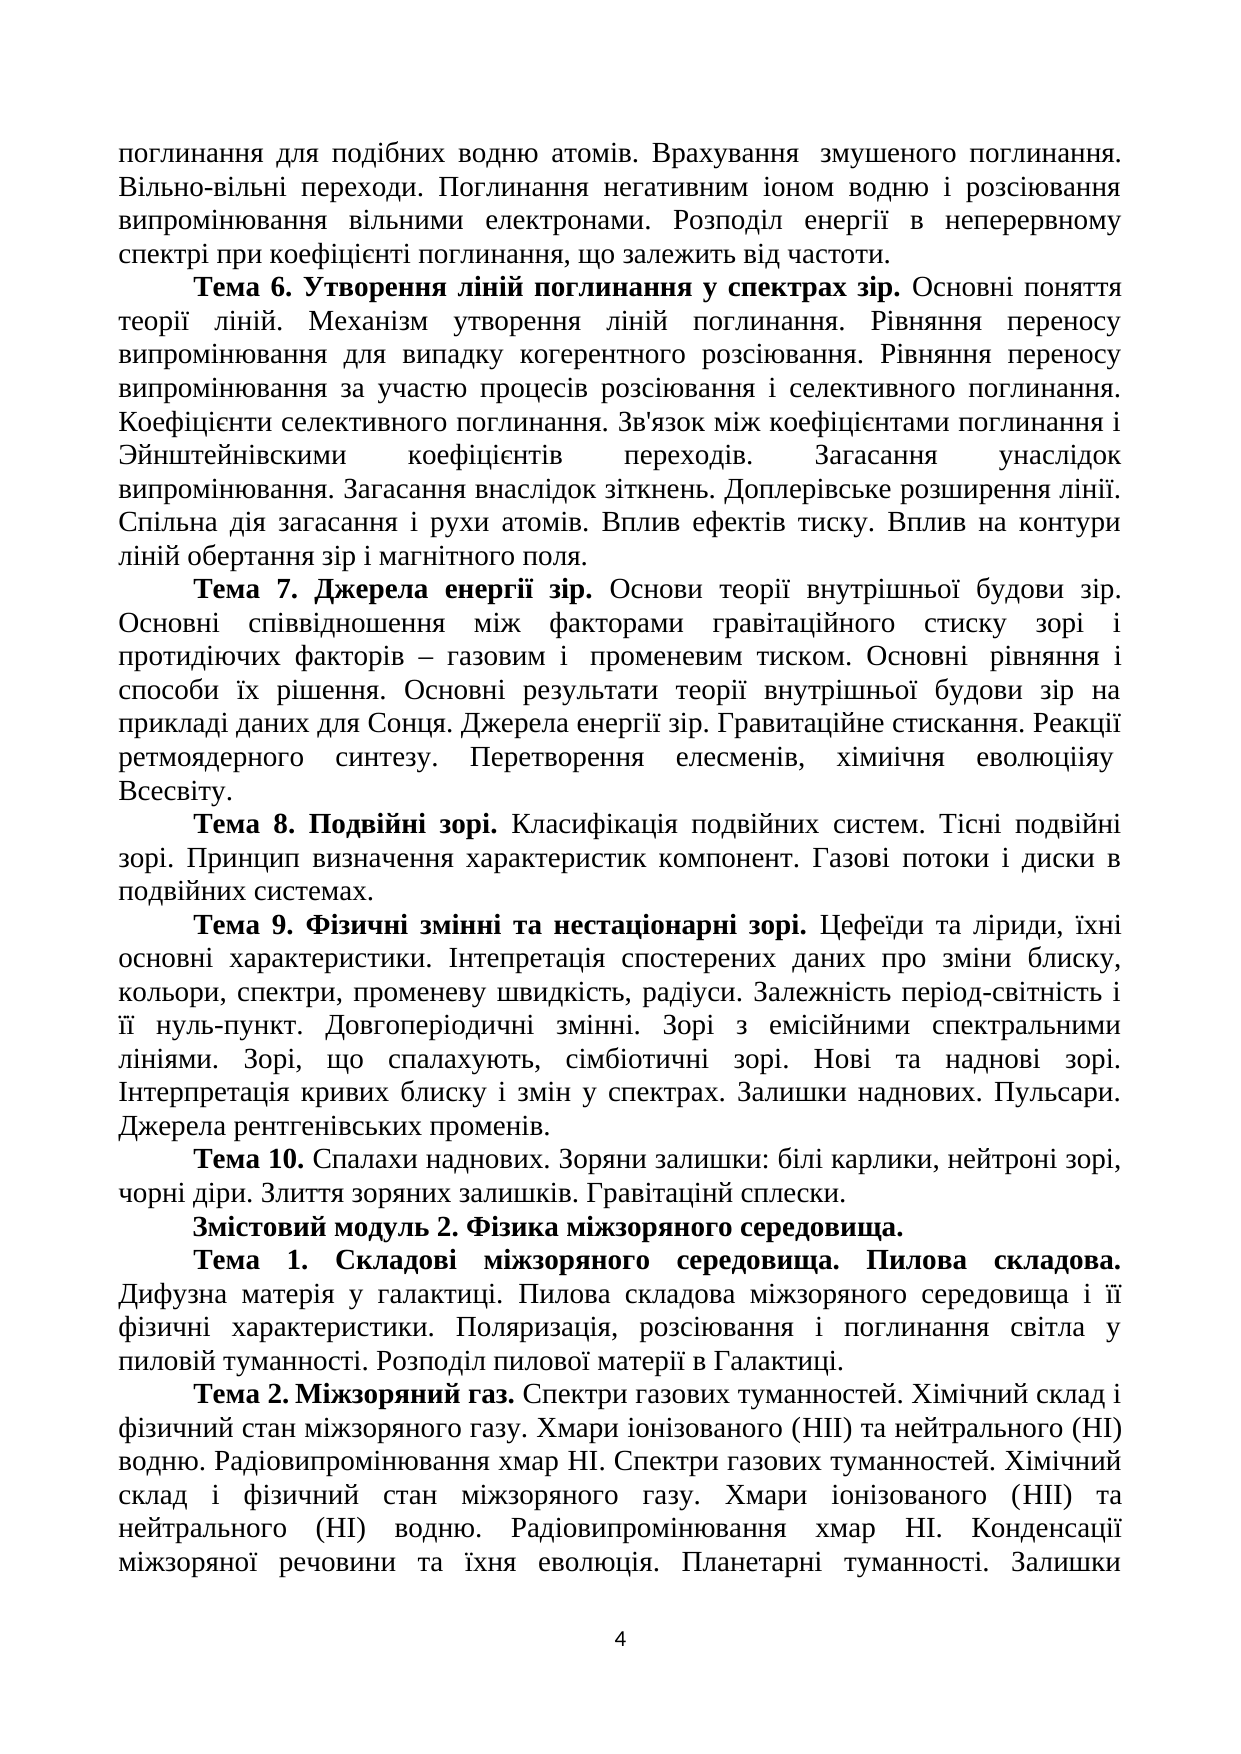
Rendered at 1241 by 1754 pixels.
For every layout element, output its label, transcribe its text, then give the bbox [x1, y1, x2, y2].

text Змістовий модуль 2. Фізика міжзоряного середовища. [118, 1209, 1122, 1242]
text Тема 8. Подвійні зорі. Класифікація подвійних систем. Тісні подвійні зорі. Принцип визначення характеристик компонент. Газові потоки і диски в подвійних системах. [118, 806, 1122, 907]
text Тема 1. Складові міжзоряного середовища. Пилова складова. Дифузна матерія у галактиці. Пилова складова міжзоряного середовища і її фізичні характеристики. Поляризація, розсіювання і поглинання світла у пиловій туманності. Розподіл пилової матерії в Галактиці. [118, 1242, 1122, 1376]
text Тема 10. Спалахи наднових. Зоряни залишки: білі карлики, нейтроні зорі, чорні діри. Злиття зоряних залишків. Гравітацінй сплески. [118, 1142, 1122, 1209]
text Тема 9. Фізичні змінні та нестаціонарні зорі. Цефеїди та ліриди, їхні основні характеристики. Інтепретація спостерених даних про зміни блиску, кольори, спектри, променеву швидкість, радіуси. Залежність період-світність і її нуль-пункт. Довгоперіодичні змінні. Зорі з емісійними спектральними лініями. Зорі, що спалахують, сімбіотичні зорі. Нові та наднові зорі. Інтерпретація кривих блиску і змін у спектрах. Залишки наднових. Пульсари. Джерела рентгенівських променів. [118, 907, 1122, 1142]
text Тема 6. Утворення ліній поглинання у спектрах зір. Основні поняття теорії ліній. Механізм утворення ліній поглинання. Рівняння переносу випромінювання для випадку когерентного розсіювання. Рівняння переносу випромінювання за участю процесів розсіювання і селективного поглинання. Коефіцієнти селективного поглинання. Зв'язок між коефіцієнтами поглинання і Эйнштейнівскими коефіцієнтів переходів. Загасання унаслідок випромінювання. Загасання внаслідок зіткнень. Доплерівське розширення лінії. Спільна дія загасання і рухи атомів. Вплив ефектів тиску. Вплив на контури ліній обертання зір і магнітного поля. [118, 269, 1122, 571]
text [118, 135, 1122, 269]
text Тема 7. Джерела енергії зір. Основи теорії внутрішньої будови зір. Основні співвідношення між факторами гравітаційного стиску зорі і протидіючих факторів – газовим і променевим тиском. Основні рівняння і способи їх рішення. Основні результати теорії внутрішньої будови зір на прикладі даних для Сонця. Джерела енергії зір. Гравитаційне стискання. Реакції ретмоядерного синтезу. Перетворення елесменів, хімиічня еволюцііяу Всесвіту. [118, 571, 1122, 806]
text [118, 1376, 1122, 1578]
